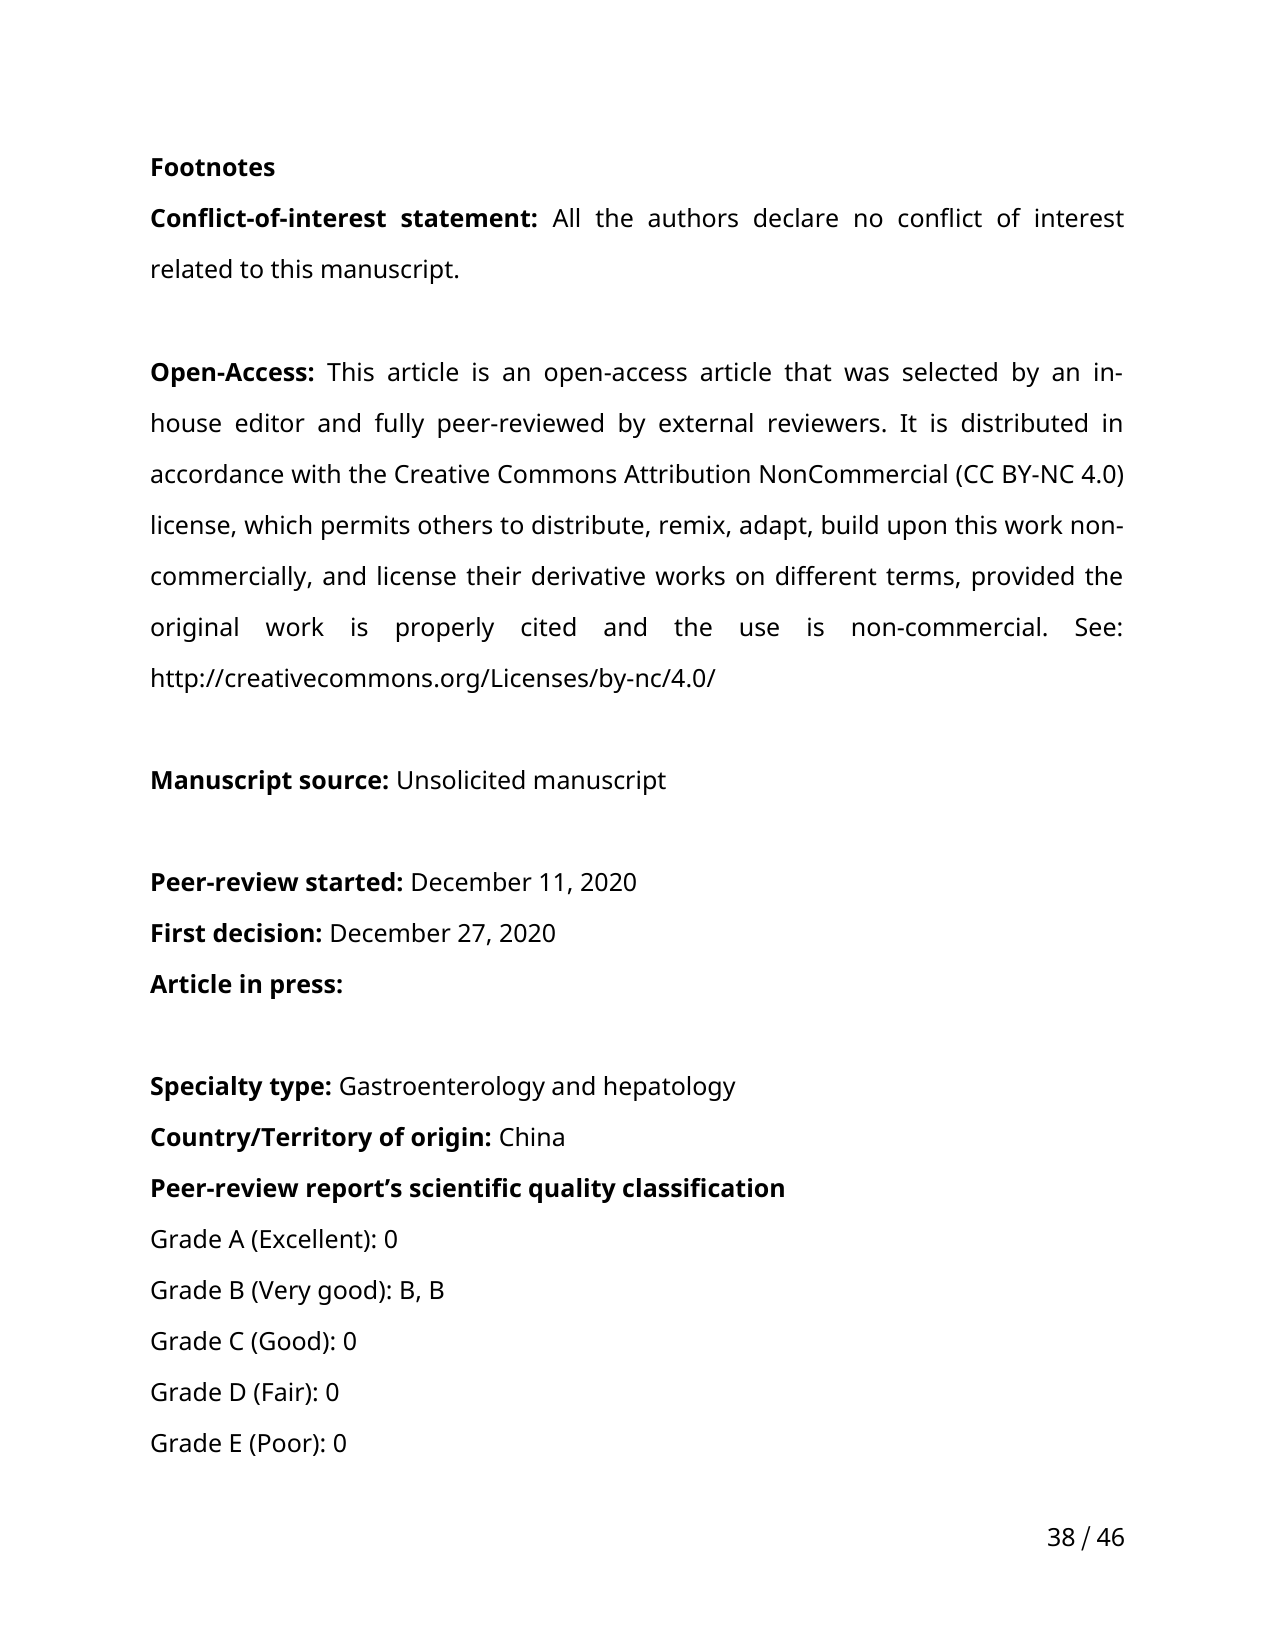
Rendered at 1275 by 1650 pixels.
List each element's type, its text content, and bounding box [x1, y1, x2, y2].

text Article in press: [150, 967, 1125, 1001]
text Grade D (Fair): 0 [150, 1375, 1125, 1409]
text First decision: December 27, 2020 [150, 916, 1125, 950]
text Grade C (Good): 0 [150, 1324, 1125, 1358]
text Peer-review report’s scientific quality classification [150, 1171, 1125, 1205]
text Specialty type: Gastroenterology and hepatology [150, 1069, 1125, 1103]
text Peer-review started: December 11, 2020 [150, 864, 1125, 899]
text Grade B (Very good): B, B [150, 1273, 1125, 1307]
text Grade E (Poor): 0 [150, 1426, 1125, 1460]
text Footnotes [150, 150, 1125, 184]
text Grade A (Excellent): 0 [150, 1222, 1125, 1256]
text Country/Territory of origin: China [150, 1120, 1125, 1154]
text Manuscript source: Unsolicited manuscript [150, 762, 1125, 797]
text Conflict-of-interest statement: All the authors declare no conflict of interest related to this manuscript. [150, 201, 1125, 286]
text Open-Access: This article is an open-access article that was selected by an in-house editor and fully peer-reviewed by external reviewers. It is distributed in accordance with the Creative Commons Attribution NonCommercial (CC BY-NC 4.0) license, which permits others to distribute, remix, adapt, build upon this work non-commercially, and license their derivative works on different terms, provided the original work is properly cited and the use is non-commercial. See: http://creativecommons.org/Licenses/by-nc/4.0/ [150, 354, 1125, 694]
